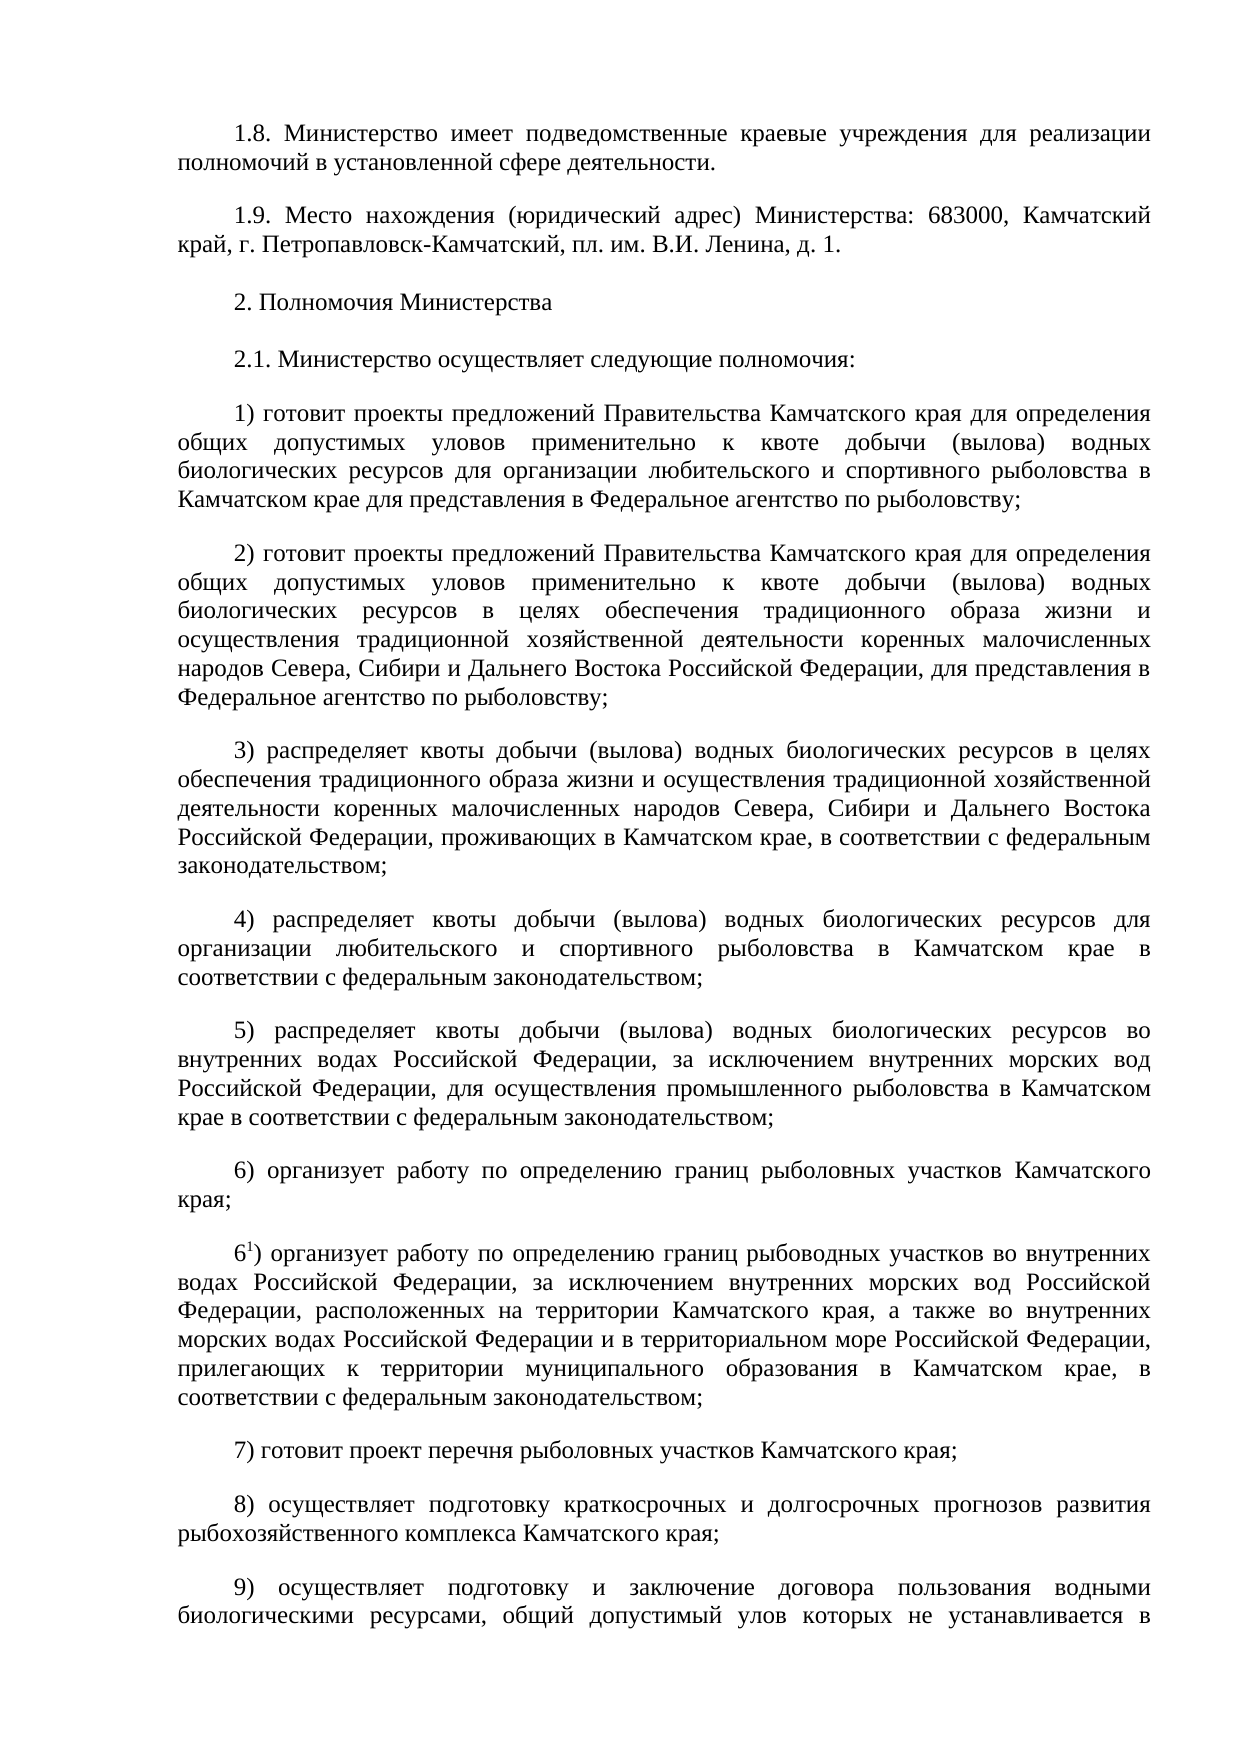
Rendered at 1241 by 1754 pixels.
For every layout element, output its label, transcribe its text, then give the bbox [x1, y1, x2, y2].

text 7) готовит проект перечня рыболовных участков Камчатского края; [177, 1436, 1152, 1464]
text 2.1. Министерство осуществляет следующие полномочия: [177, 344, 1152, 373]
text 8) осуществляет подготовку краткосрочных и долгосрочных прогнозов развития рыбохозяйственного комплекса Камчатского края; [177, 1489, 1152, 1547]
text 2) готовит проекты предложений Правительства Камчатского края для определения общих допустимых уловов применительно к квоте добычи (вылова) водных биологических ресурсов в целях обеспечения традиционного образа жизни и осуществления традиционной хозяйственной деятельности коренных малочисленных народов Севера, Сибири и Дальнего Востока Российской Федерации, для представления в Федеральное агентство по рыболовству; [177, 538, 1152, 711]
text 4) распределяет квоты добычи (вылова) водных биологических ресурсов для организации любительского и спортивного рыболовства в Камчатском крае в соответствии с федеральным законодательством; [177, 904, 1152, 991]
text 2. Полномочия Министерства [177, 287, 1152, 316]
text 1.9. Место нахождения (юридический адрес) Министерства: 683000, Камчатский край, г. Петропавловск-Камчатский, пл. им. В.И. Ленина, д. 1. [177, 201, 1152, 258]
text 1.8. Министерство имеет подведомственные краевые учреждения для реализации полномочий в установленной сфере деятельности. [177, 118, 1152, 176]
text 61) организует работу по определению границ рыбоводных участков во внутренних водах Российской Федерации, за исключением внутренних морских вод Российской Федерации, расположенных на территории Камчатского края, а также во внутренних морских водах Российской Федерации и в территориальном море Российской Федерации, прилегающих к территории муниципального образования в Камчатском крае, в соответствии с федеральным законодательством; [177, 1238, 1152, 1411]
text 3) распределяет квоты добычи (вылова) водных биологических ресурсов в целях обеспечения традиционного образа жизни и осуществления традиционной хозяйственной деятельности коренных малочисленных народов Севера, Сибири и Дальнего Востока Российской Федерации, проживающих в Камчатском крае, в соответствии с федеральным законодательством; [177, 736, 1152, 879]
text 1) готовит проекты предложений Правительства Камчатского края для определения общих допустимых уловов применительно к квоте добычи (вылова) водных биологических ресурсов для организации любительского и спортивного рыболовства в Камчатском крае для представления в Федеральное агентство по рыболовству; [177, 398, 1152, 513]
text 6) организует работу по определению границ рыболовных участков Камчатского края; [177, 1156, 1152, 1213]
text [177, 1572, 1152, 1629]
text 5) распределяет квоты добычи (вылова) водных биологических ресурсов во внутренних водах Российской Федерации, за исключением внутренних морских вод Российской Федерации, для осуществления промышленного рыболовства в Камчатском крае в соответствии с федеральным законодательством; [177, 1016, 1152, 1131]
